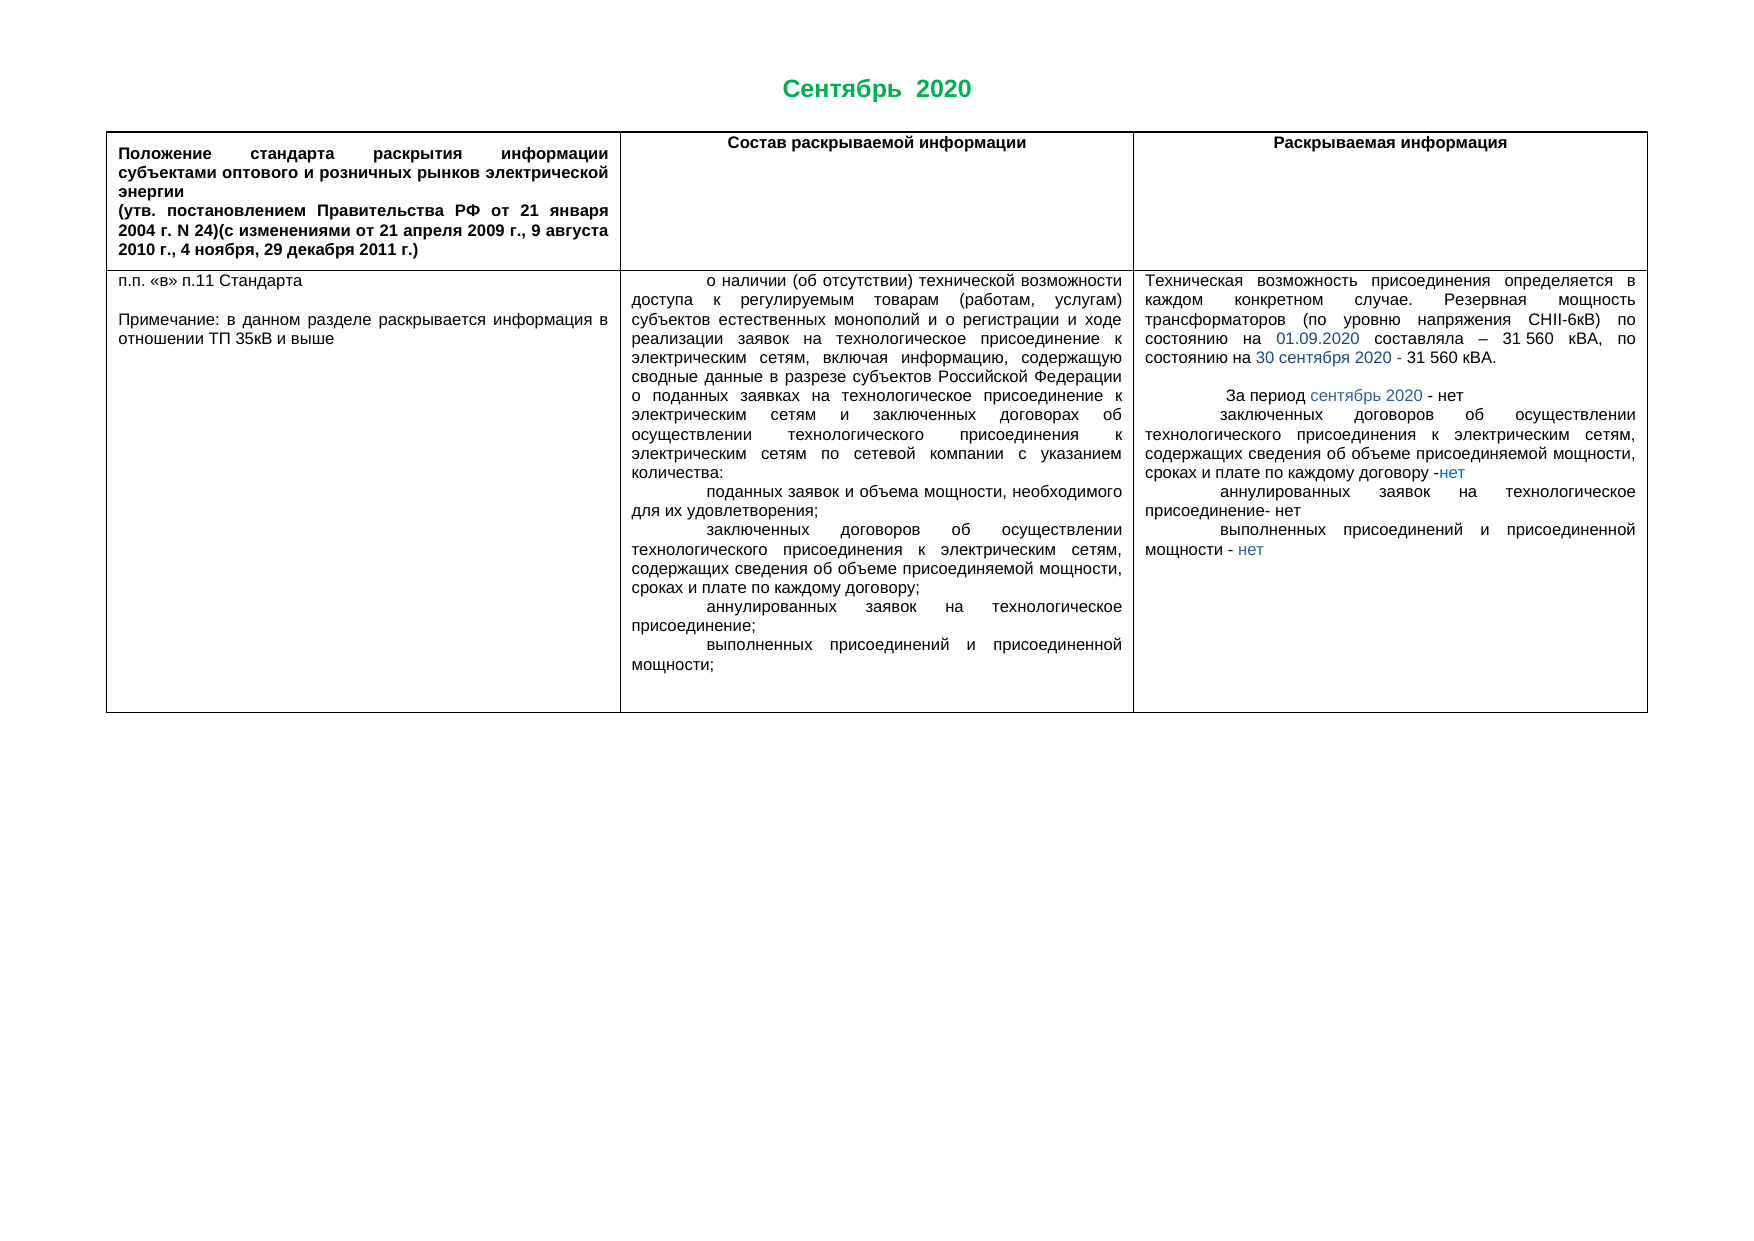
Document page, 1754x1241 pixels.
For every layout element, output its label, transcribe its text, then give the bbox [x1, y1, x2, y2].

table_cell Техническая возможность присоединения определяется в каждом конкретном случае. Резервная мощность трансформаторов (по уровню напряжения СНII-6кВ) по состоянию на 01.09.2020 составляла – 31 560 кВА, по состоянию на 30 сентября 2020 - 31 560 кВА. За период сентябрь 2020 - нет заключенных договоров об осуществлении технологического присоединения к электрическим сетям, содержащих сведения об объеме присоединяемой мощности, сроках и плате по каждому договору -нет аннулированных заявок на технологическое присоединение- нет выполненных присоединений и присоединенной мощности - нет [1134, 271, 1647, 712]
table_header Состав раскрываемой информации [621, 133, 1133, 270]
table_cell п.п. «в» п.11 Стандарта Примечание: в данном разделе раскрывается информация в отношении ТП 35кВ и выше [107, 271, 620, 712]
table_header Положение стандарта раскрытия информации субъектами оптового и розничных рынков электрической энергии (утв. постановлением Правительства РФ от 21 января 2004 г. N 24)(с изменениями от 21 апреля 2009 г., 9 августа 2010 г., 4 ноября, 29 декабря 2011 г.) [107, 133, 620, 270]
table_cell о наличии (об отсутствии) технической возможности доступа к регулируемым товарам (работам, услугам) субъектов естественных монополий и о регистрации и ходе реализации заявок на технологическое присоединение к электрическим сетям, включая информацию, содержащую сводные данные в разрезе субъектов Российской Федерации о поданных заявках на технологическое присоединение к электрическим сетям и заключенных договорах об осуществлении технологического присоединения к электрическим сетям по сетевой компании с указанием количества: поданных заявок и объема мощности, необходимого для их удовлетворения; заключенных договоров об осуществлении технологического присоединения к электрическим сетям, содержащих сведения об объеме присоединяемой мощности, сроках и плате по каждому договору; аннулированных заявок на технологическое присоединение; выполненных присоединений и присоединенной мощности; [621, 271, 1133, 712]
table_header Раскрываемая информация [1134, 133, 1647, 270]
text Сентябрь 2020 [118, 74, 1636, 103]
